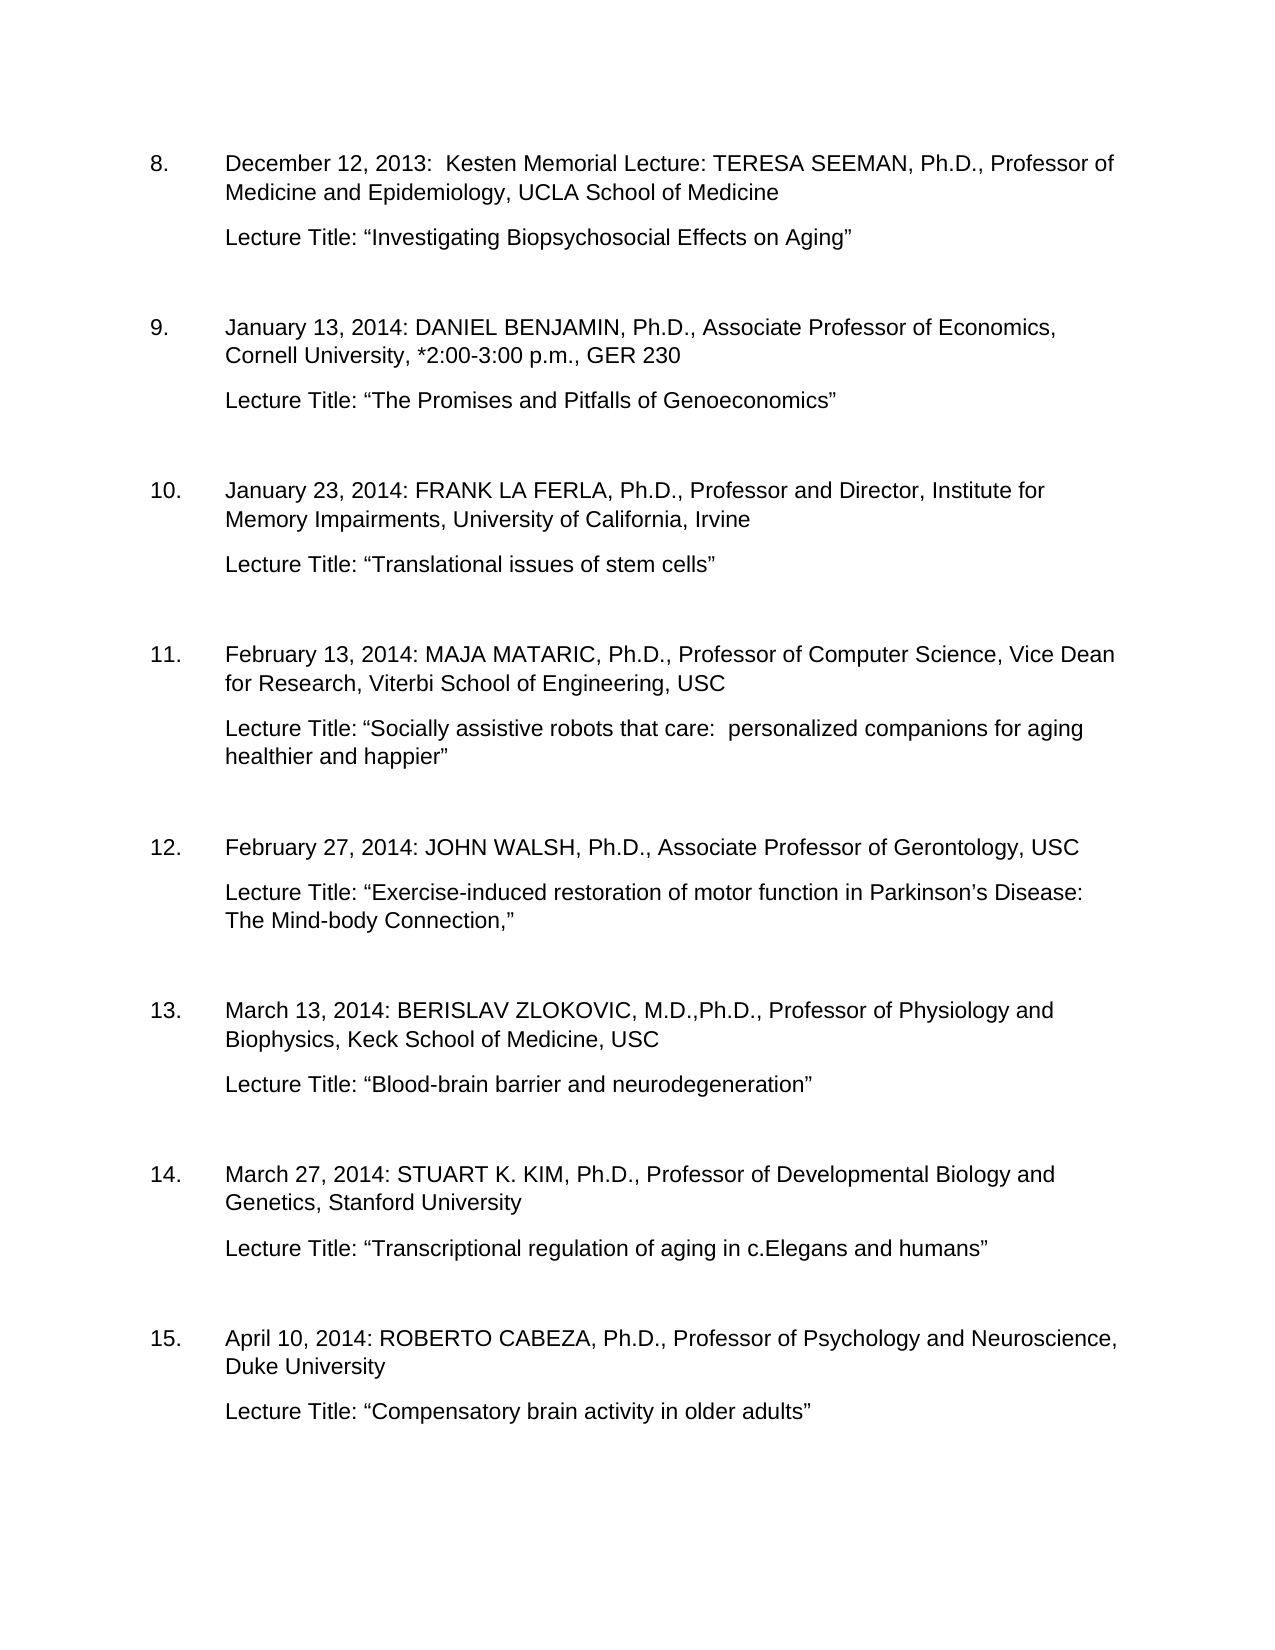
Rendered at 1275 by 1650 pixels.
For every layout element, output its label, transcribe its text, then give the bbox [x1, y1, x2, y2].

text Lecture Title: “The Promises and Pitfalls of Genoeconomics” [150, 387, 1125, 414]
text Lecture Title: “Investigating Biopsychosocial Effects on Aging” [225, 223, 1125, 250]
text Lecture Title: “Blood-brain barrier and neurodegeneration” [150, 1071, 1125, 1097]
text 14. March 27, 2014: STUART K. KIM, Ph.D., Professor of Developmental Biology and Genetics, Stanford University [150, 1161, 1125, 1216]
text Lecture Title: “Compensatory brain activity in older adults” [150, 1398, 1125, 1424]
text 8. December 12, 2013: Kesten Memorial Lecture: TERESA SEEMAN, Ph.D., Professor of Medicine and Epidemiology, UCLA School of Medicine [150, 150, 1125, 205]
text 13. March 13, 2014: BERISLAV ZLOKOVIC, M.D.,Ph.D., Professor of Physiology and Biophysics, Keck School of Medicine, USC [150, 997, 1125, 1052]
text Lecture Title: “Socially assistive robots that care: personalized companions for aging healthier and happier” [150, 715, 1125, 769]
text 9. January 13, 2014: DANIEL BENJAMIN, Ph.D., Associate Professor of Economics, Cornell University, *2:00-3:00 p.m., GER 230 [150, 314, 1125, 368]
text 11. February 13, 2014: MAJA MATARIC, Ph.D., Professor of Computer Science, Vice Dean for Research, Viterbi School of Engineering, USC [150, 641, 1125, 696]
text 12. February 27, 2014: JOHN WALSH, Ph.D., Associate Professor of Gerontology, USC [150, 833, 1125, 860]
text 15. April 10, 2014: ROBERTO CABEZA, Ph.D., Professor of Psychology and Neuroscience, Duke University [150, 1325, 1125, 1379]
text 10. January 23, 2014: FRANK LA FERLA, Ph.D., Professor and Director, Institute for Memory Impairments, University of California, Irvine [150, 477, 1125, 532]
text Lecture Title: “Transcriptional regulation of aging in c.Elegans and humans” [150, 1234, 1125, 1261]
text Lecture Title: “Exercise-induced restoration of motor function in Parkinson’s Disease: The Mind-body Connection,” [150, 878, 1125, 933]
text Lecture Title: “Translational issues of stem cells” [150, 551, 1125, 577]
